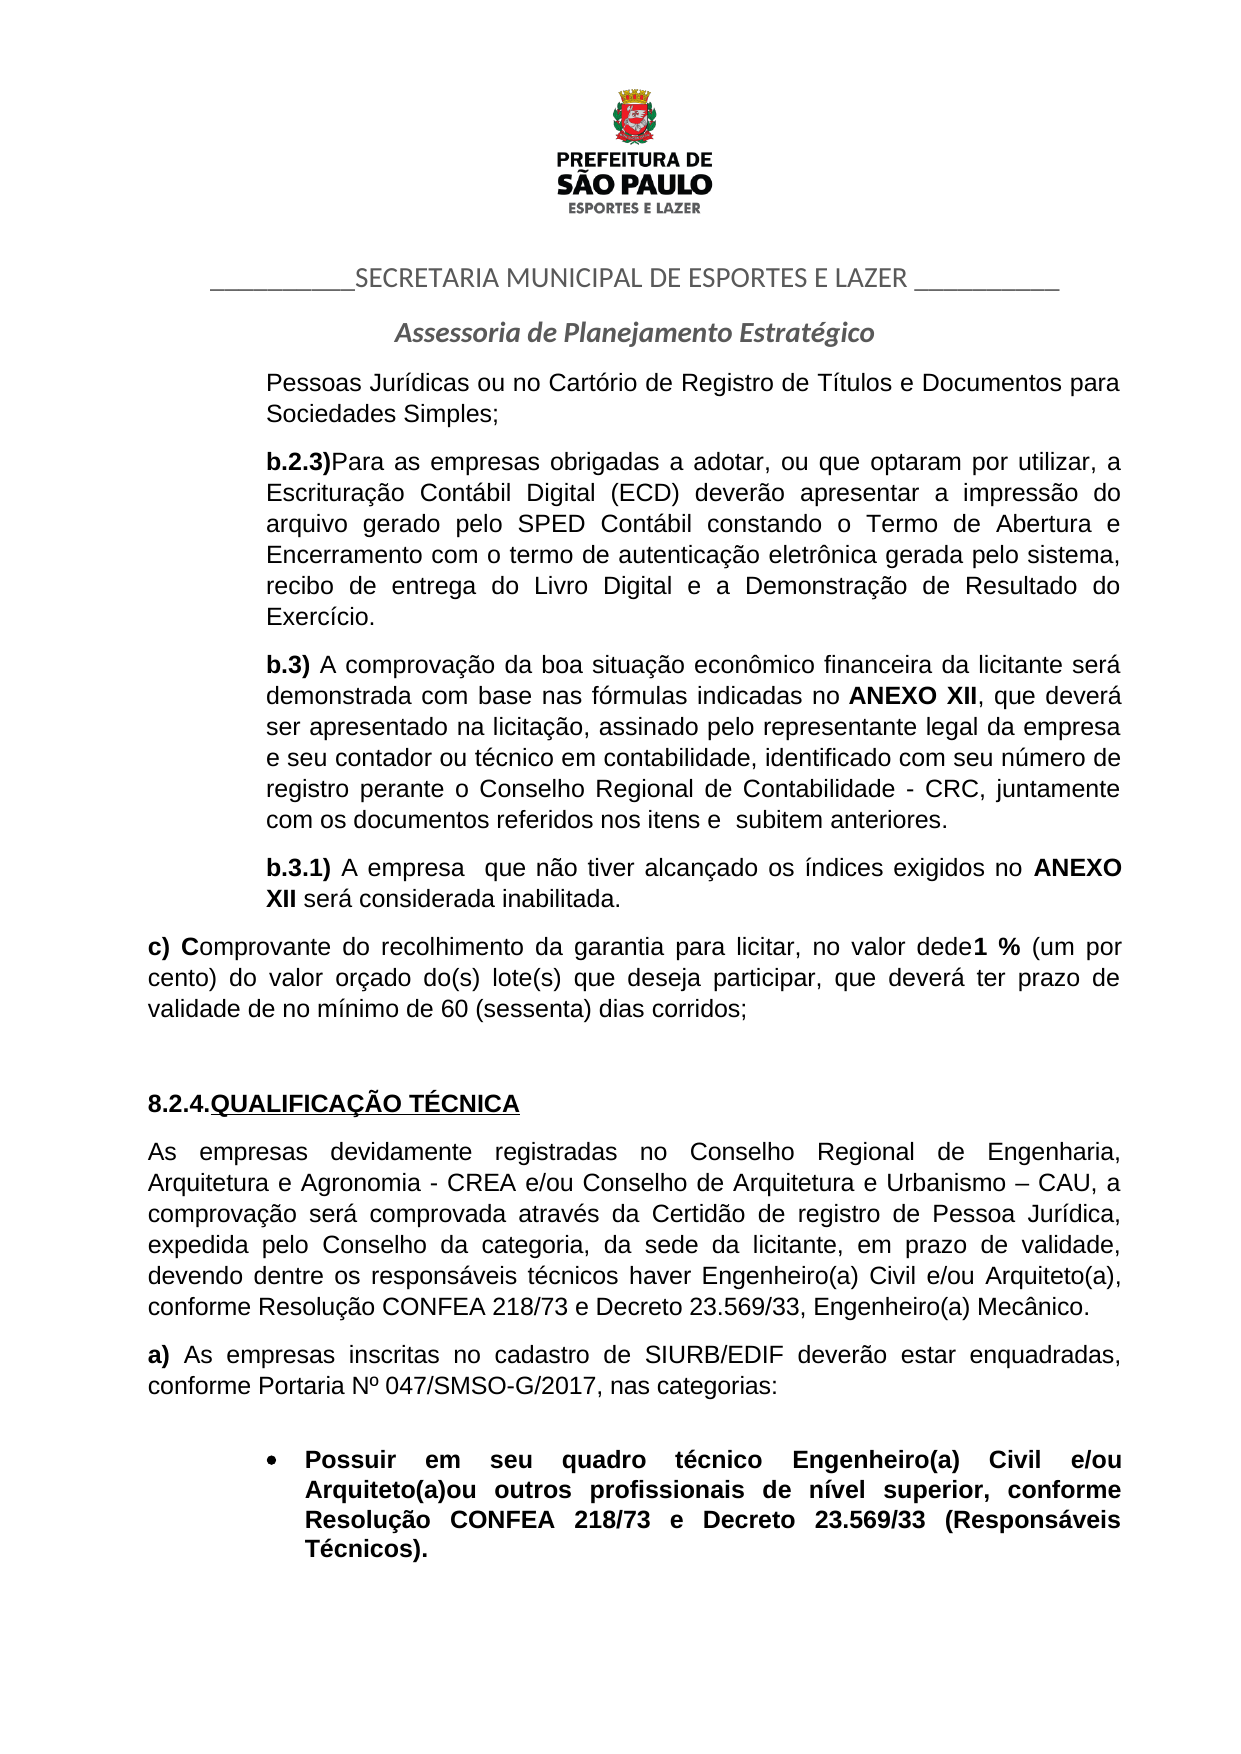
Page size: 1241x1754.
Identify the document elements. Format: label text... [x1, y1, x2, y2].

picture [522, 66, 747, 236]
text c) Comprovante do recolhimento da garantia para licitar, no valor dede1 % (um por cento) do valor orçado do(s) lote(s) que deseja participar, que deverá ter prazo de validade de no mínimo de 60 (sessenta) dias corridos; [148, 932, 1122, 1022]
text As empresas devidamente registradas no Conselho Regional de Engenharia, Arquitetura e Agronomia - CREA e/ou Conselho de Arquitetura e Urbanismo – CAU, a comprovação será comprovada através da Certidão de registro de Pessoa Jurídica, expedida pelo Conselho da categoria, da sede da licitante, em prazo de validade, devendo dentre os responsáveis técnicos haver Engenheiro(a) Civil e/ou Arquiteto(a), conforme Resolução CONFEA 218/73 e Decreto 23.569/33, Engenheiro(a) Mecânico. [148, 1137, 1122, 1321]
text 8.2.4.Qualificação Técnica [148, 1089, 1122, 1118]
text b.3) A comprovação da boa situação econômico financeira da licitante será demonstrada com base nas fórmulas indicadas no ANEXO XII, que deverá ser apresentado na licitação, assinado pelo representante legal da empresa e seu contador ou técnico em contabilidade, identificado com seu número de registro perante o Conselho Regional de Contabilidade - CRC, juntamente com os documentos referidos nos itens e subitem anteriores. [266, 803, 1122, 834]
text b.3.1) A empresa que não tiver alcançado os índices exigidos no ANEXO XII será considerada inabilitada. [266, 853, 1122, 913]
text b.2.3)Para as empresas obrigadas a adotar, ou que optaram por utilizar, a Escrituração Contábil Digital (ECD) deverão apresentar a impressão do arquivo gerado pelo SPED Contábil constando o Termo de Abertura e Encerramento com o termo de autenticação eletrônica gerada pelo sistema, recibo de entrega do Livro Digital e a Demonstração de Resultado do Exercício. [266, 447, 1122, 631]
text b.3) A comprovação da boa situação econômico financeira da licitante será demonstrada com base nas fórmulas indicadas no ANEXO XII, que deverá ser apresentado na licitação, assinado pelo representante legal da empresa e seu contador ou técnico em contabilidade, identificado com seu número de registro perante o Conselho Regional de Contabilidade - CRC, juntamente com os documentos referidos nos itens e subitem anteriores. [266, 650, 1122, 712]
list Possuir em seu quadro técnico Engenheiro(a) Civil e/ou Arquiteto(a)ou outros profissionais de nível superior, conforme Resolução CONFEA 218/73 e Decreto 23.569/33 (Responsáveis Técnicos). [267, 1446, 1122, 1563]
text a) As empresas inscritas no cadastro de SIURB/EDIF deverão estar enquadradas, conforme Portaria Nº 047/SMSO-G/2017, nas categorias: [148, 1340, 1122, 1399]
